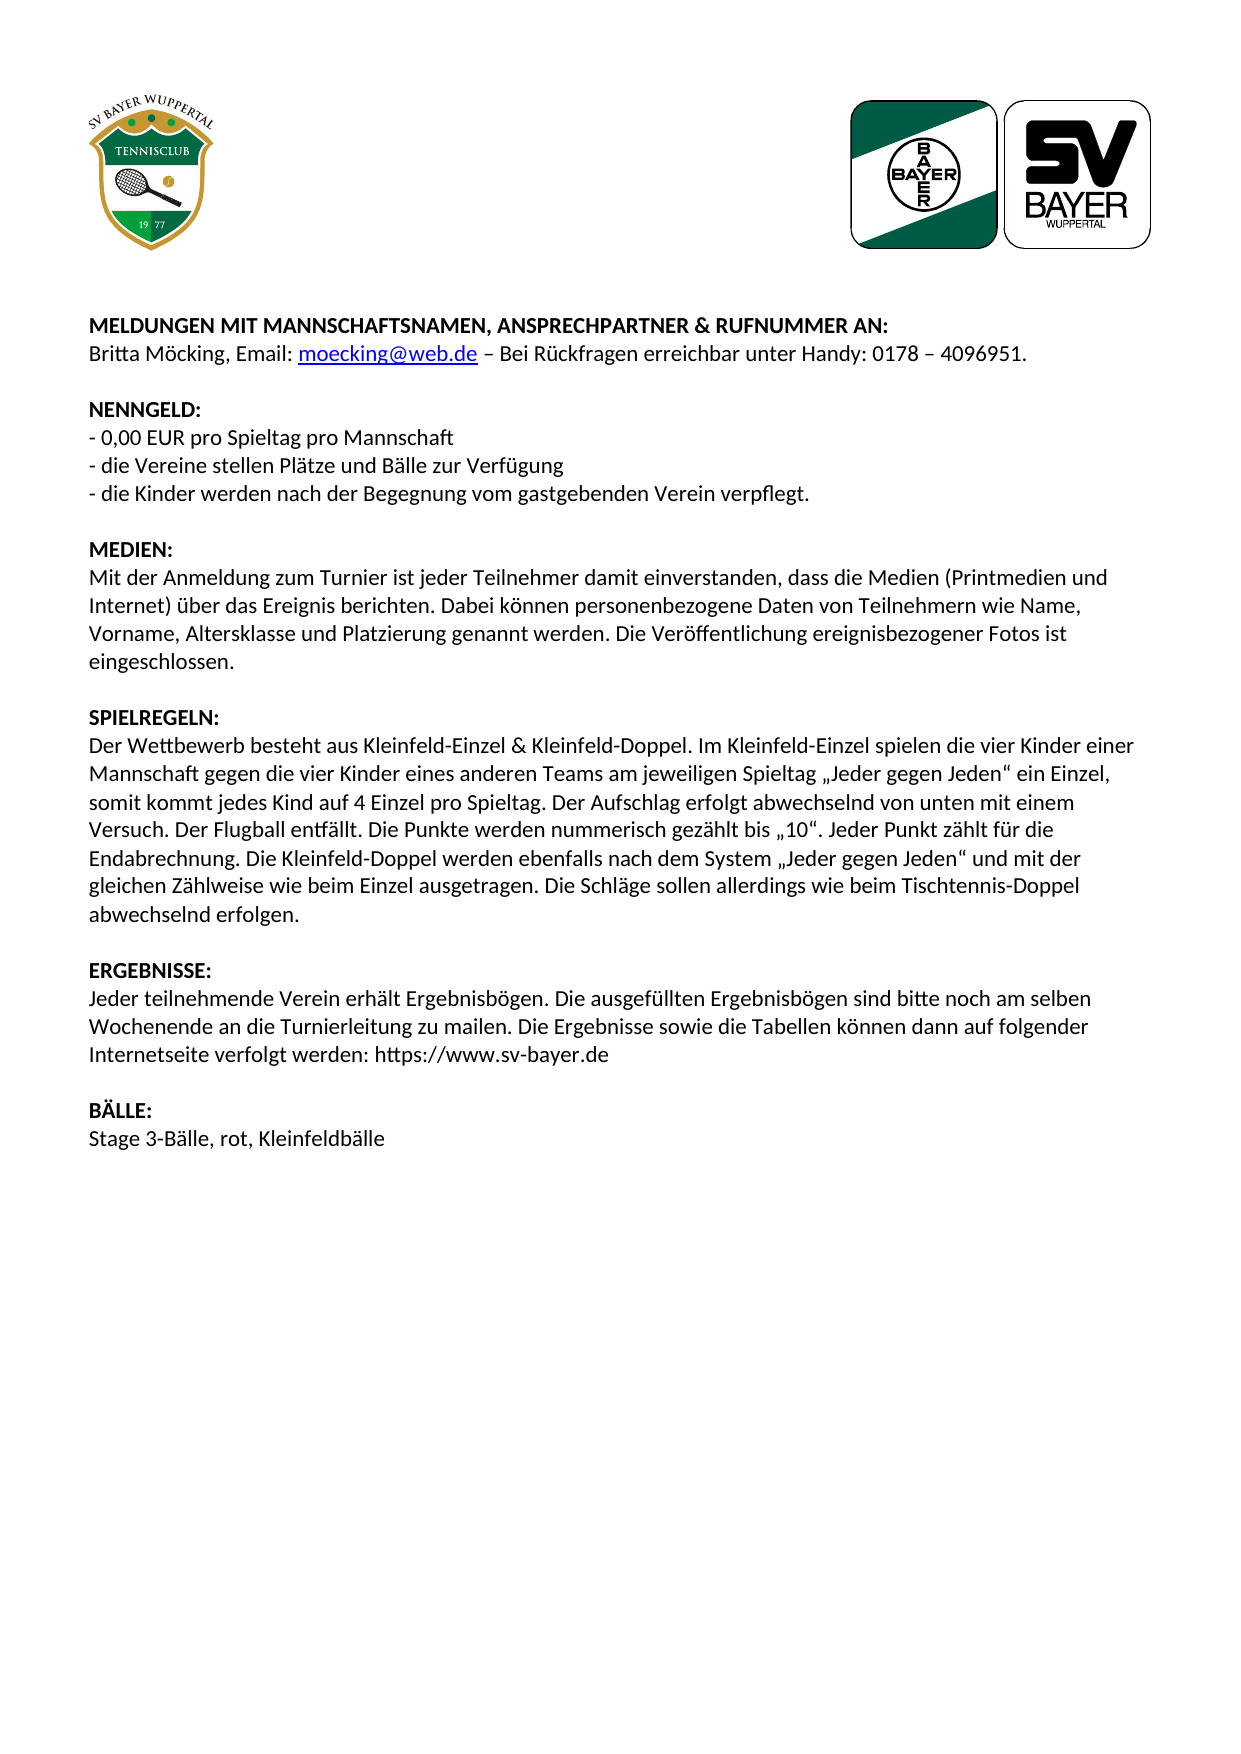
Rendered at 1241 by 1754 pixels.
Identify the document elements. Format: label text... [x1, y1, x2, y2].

text SPIELREGELN: Der Wettbewerb besteht aus Kleinfeld-Einzel & Kleinfeld-Doppel. Im Kleinfeld-Einzel spielen die vier Kinder einer Mannschaft gegen die vier Kinder eines anderen Teams am jeweiligen Spieltag „Jeder gegen Jeden“ ein Einzel, somit kommt jedes Kind auf 4 Einzel pro Spieltag. Der Aufschlag erfolgt abwechselnd von unten mit einem Versuch. Der Flugball entfällt. Die Punkte werden nummerisch gezählt bis „10“. Jeder Punkt zählt für die Endabrechnung. Die Kleinfeld-Doppel werden ebenfalls nach dem System „Jeder gegen Jeden“ und mit der gleichen Zählweise wie beim Einzel ausgetragen. Die Schläge sollen allerdings wie beim Tischtennis-Doppel abwechselnd erfolgen. [89, 703, 1152, 928]
text - die Kinder werden nach der Begegnung vom gastgebenden Verein verpflegt. [89, 479, 1152, 507]
text Mit der Anmeldung zum Turnier ist jeder Teilnehmer damit einverstanden, dass die Medien (Printmedien und Internet) über das Ereignis berichten. Dabei können personenbezogene Daten von Teilnehmern wie Name, Vorname, Altersklasse und Platzierung genannt werden. Die Veröffentlichung ereignisbezogener Fotos ist eingeschlossen. [89, 563, 1152, 676]
text Jeder teilnehmende Verein erhält Ergebnisbögen. Die ausgefüllten Ergebnisbögen sind bitte noch am selben Wochenende an die Turnierleitung zu mailen. Die Ergebnisse sowie die Tabellen können dann auf folgender Internetseite verfolgt werden: https://www.sv-bayer.de [89, 984, 1152, 1068]
text - die Vereine stellen Plätze und Bälle zur Verfügung [89, 451, 1152, 479]
text MEDIEN: [89, 535, 1152, 563]
text MELDUNGEN MIT MANNSCHAFTSNAMEN, ANSPRECHPARTNER & RUFNUMMER AN: [89, 311, 1152, 339]
text ERGEBNISSE: [89, 956, 1152, 984]
text NENNGELD: - 0,00 EUR pro Spieltag pro Mannschaft [89, 395, 1152, 451]
text Stage 3-Bälle, rot, Kleinfeldbälle [89, 1124, 1152, 1152]
text Britta Möcking, Email: moecking@web.de – Bei Rückfragen erreichbar unter Handy: 0178 – 4096951. [89, 339, 1152, 367]
text BÄLLE: [89, 1096, 1152, 1124]
